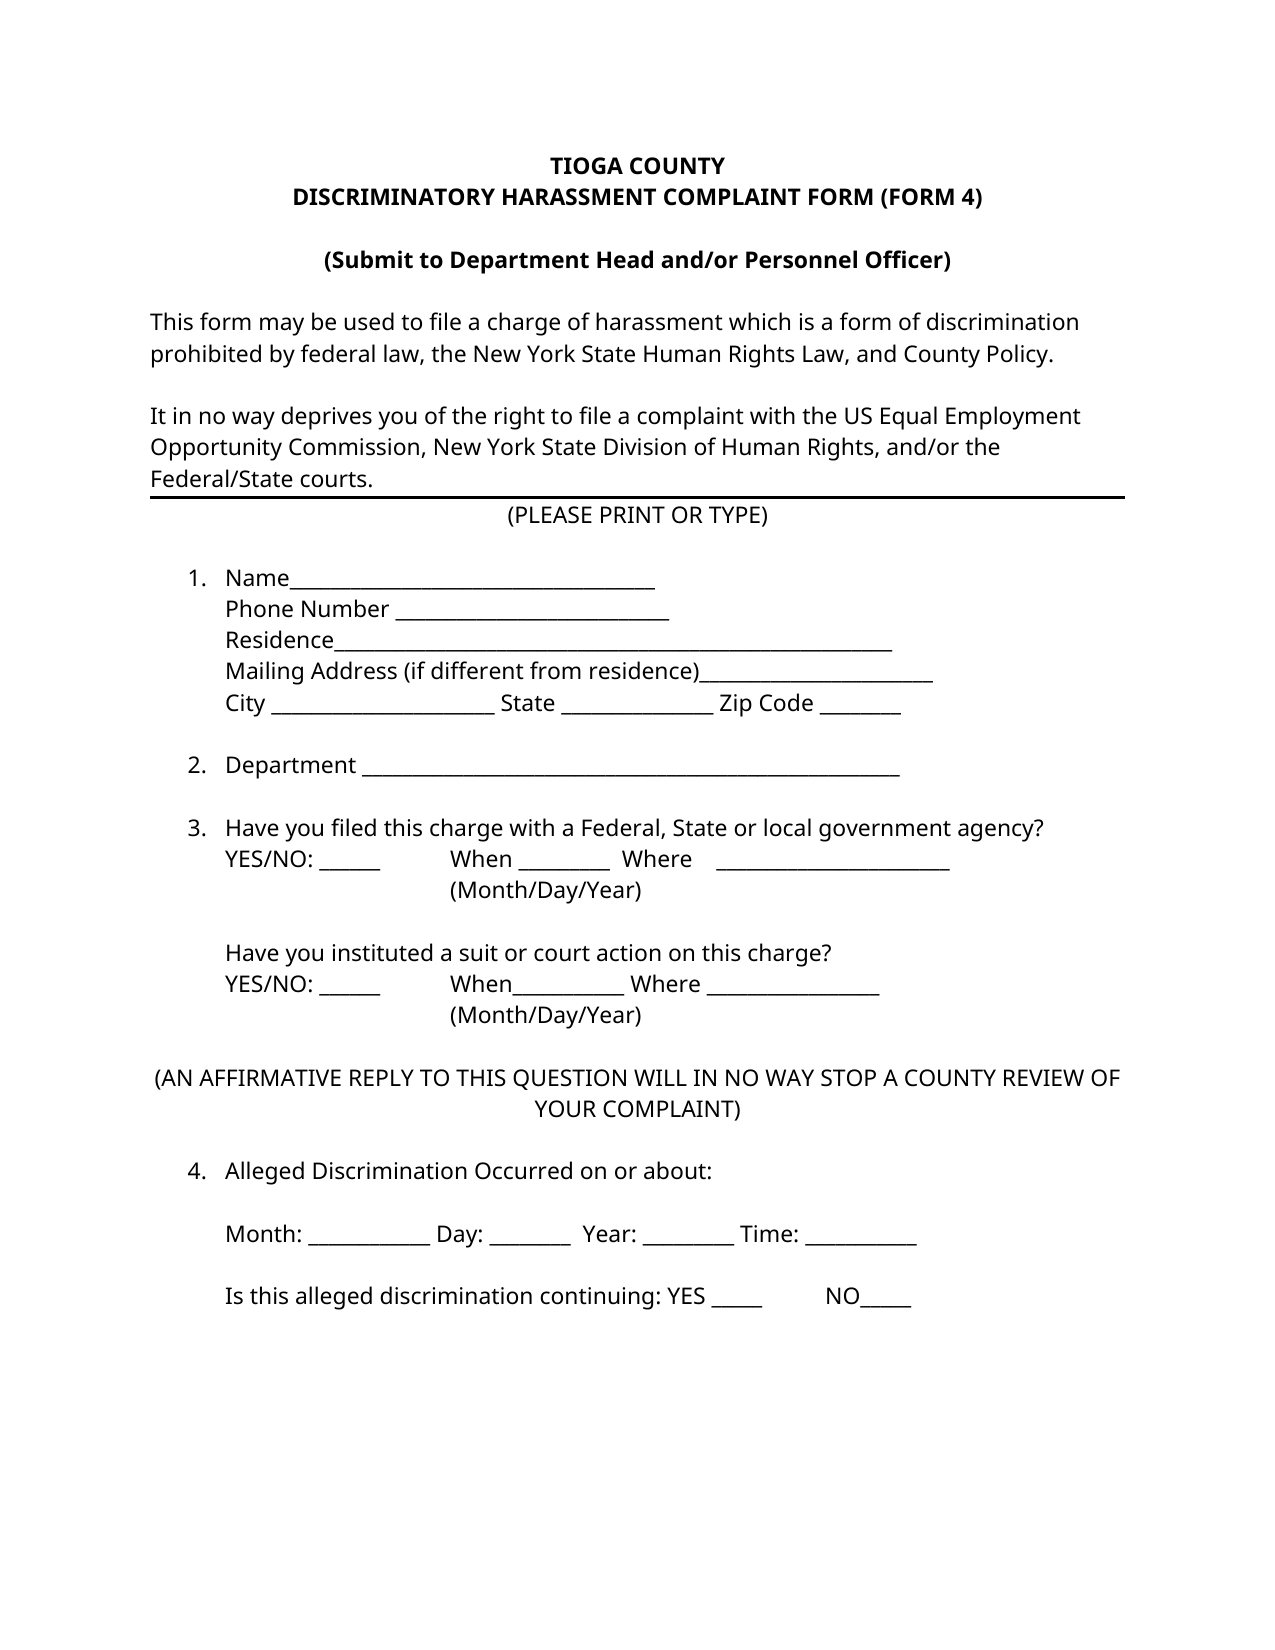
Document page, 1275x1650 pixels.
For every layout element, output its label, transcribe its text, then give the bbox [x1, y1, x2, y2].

text Is this alleged discrimination continuing: YES _____ NO_____ [150, 1280, 1125, 1311]
text City ______________________ State _______________ Zip Code ________ [150, 686, 1125, 718]
text (AN AFFIRMATIVE REPLY TO THIS QUESTION WILL IN NO WAY STOP A COUNTY REVIEW OF YOUR COMPLAINT) [150, 1061, 1125, 1124]
text DISCRIMINATORY HARASSMENT COMPLAINT FORM (FORM 4) [150, 181, 1125, 212]
text Month: ____________ Day: ________ Year: _________ Time: ___________ [150, 1218, 1125, 1249]
list Name____________________________________ [187, 561, 1125, 593]
text (Submit to Department Head and/or Personnel Officer) [150, 244, 1125, 275]
text It in no way deprives you of the right to file a complaint with the US Equal Employment Opportunity Commission, New York State Division of Human Rights, and/or the Federal/State courts. [150, 400, 1125, 496]
list Alleged Discrimination Occurred on or about: [187, 1155, 1125, 1186]
text Residence_______________________________________________________ [150, 624, 1125, 655]
text (Month/Day/Year) [375, 874, 1125, 905]
text Mailing Address (if different from residence)_______________________ [150, 655, 1125, 686]
text Have you instituted a suit or court action on this charge? [150, 936, 1125, 968]
text YES/NO: ______ When _________ Where _______________________ [150, 843, 1125, 874]
text Phone Number ___________________________ [150, 593, 1125, 624]
text This form may be used to file a charge of harassment which is a form of discrimination prohibited by federal law, the New York State Human Rights Law, and County Policy. [150, 306, 1125, 369]
list Department _____________________________________________________ [187, 749, 1125, 780]
text (Month/Day/Year) [150, 999, 1125, 1030]
list Have you filed this charge with a Federal, State or local government agency? [187, 811, 1125, 843]
text YES/NO: ______ When___________ Where _________________ [150, 968, 1125, 999]
text TIOGA COUNTY [150, 150, 1125, 181]
text (PLEASE PRINT OR TYPE) [150, 499, 1125, 530]
